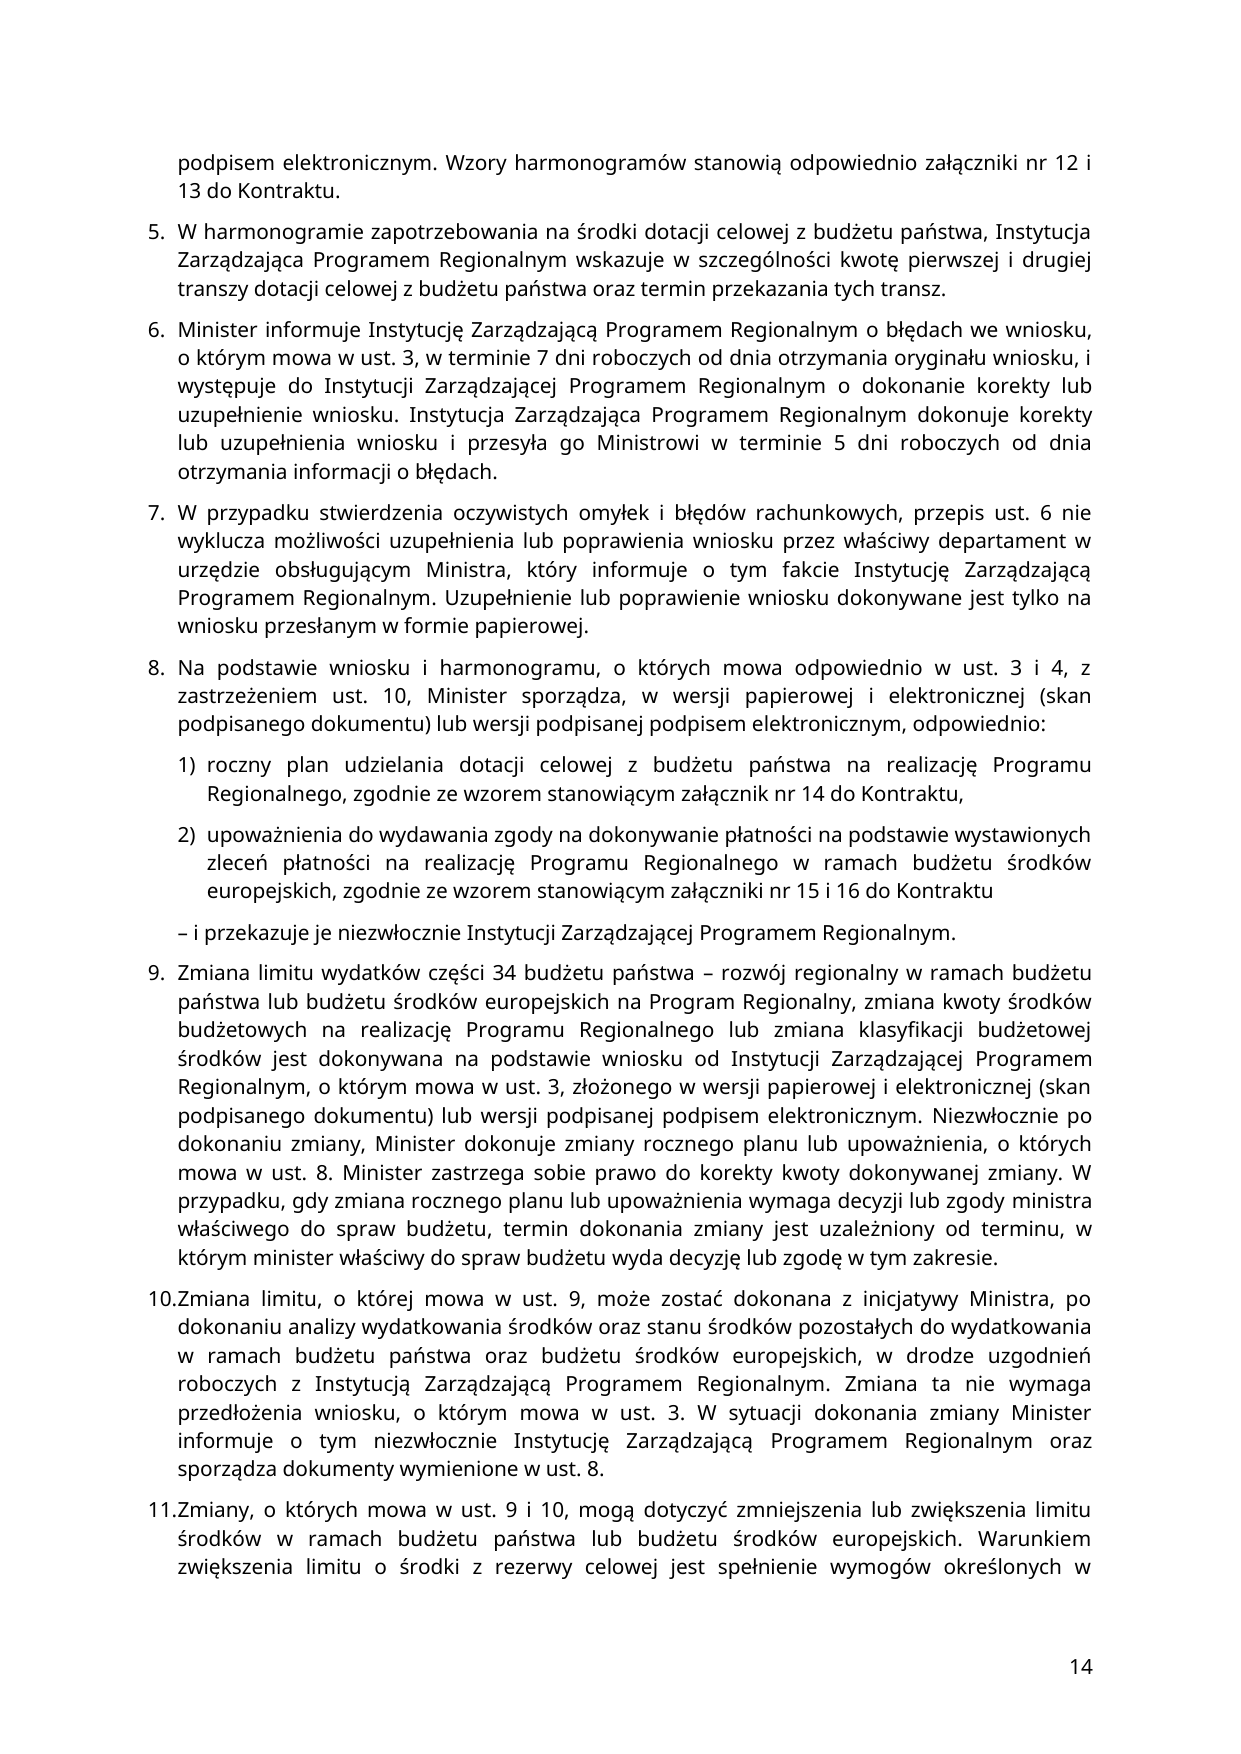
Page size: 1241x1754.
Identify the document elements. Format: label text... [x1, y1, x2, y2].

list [148, 1495, 1093, 1581]
list W harmonogramie zapotrzebowania na środki dotacji celowej z budżetu państwa, Instytucja Zarządzająca Programem Regionalnym wskazuje w szczególności kwotę pierwszej i drugiej transzy dotacji celowej z budżetu państwa oraz termin przekazania tych transz. [148, 217, 1093, 302]
list Zmiana limitu, o której mowa w ust. 9, może zostać dokonana z inicjatywy Ministra, po dokonaniu analizy wydatkowania środków oraz stanu środków pozostałych do wydatkowania w ramach budżetu państwa oraz budżetu środków europejskich, w drodze uzgodnień roboczych z Instytucją Zarządzającą Programem Regionalnym. Zmiana ta nie wymaga przedłożenia wniosku, o którym mowa w ust. 3. W sytuacji dokonania zmiany Minister informuje o tym niezwłocznie Instytucję Zarządzającą Programem Regionalnym oraz sporządza dokumenty wymienione w ust. 8. [148, 1284, 1093, 1483]
list Na podstawie wniosku i harmonogramu, o których mowa odpowiednio w ust. 3 i 4, z zastrzeżeniem ust. 10, Minister sporządza, w wersji papierowej i elektronicznej (skan podpisanego dokumentu) lub wersji podpisanej podpisem elektronicznym, odpowiednio: [148, 653, 1093, 738]
list roczny plan udzielania dotacji celowej z budżetu państwa na realizację Programu Regionalnego, zgodnie ze wzorem stanowiącym załącznik nr 14 do Kontraktu, [177, 750, 1093, 807]
text – i przekazuje je niezwłocznie Instytucji Zarządzającej Programem Regionalnym. [148, 918, 1093, 946]
list upoważnienia do wydawania zgody na dokonywanie płatności na podstawie wystawionych zleceń płatności na realizację Programu Regionalnego w ramach budżetu środków europejskich, zgodnie ze wzorem stanowiącym załączniki nr 15 i 16 do Kontraktu [177, 820, 1093, 905]
list Zmiana limitu wydatków części 34 budżetu państwa – rozwój regionalny w ramach budżetu państwa lub budżetu środków europejskich na Program Regionalny, zmiana kwoty środków budżetowych na realizację Programu Regionalnego lub zmiana klasyfikacji budżetowej środków jest dokonywana na podstawie wniosku od Instytucji Zarządzającej Programem Regionalnym, o którym mowa w ust. 3, złożonego w wersji papierowej i elektronicznej (skan podpisanego dokumentu) lub wersji podpisanej podpisem elektronicznym. Niezwłocznie po dokonaniu zmiany, Minister dokonuje zmiany rocznego planu lub upoważnienia, o których mowa w ust. 8. Minister zastrzega sobie prawo do korekty kwoty dokonywanej zmiany. W przypadku, gdy zmiana rocznego planu lub upoważnienia wymaga decyzji lub zgody ministra właściwego do spraw budżetu, termin dokonania zmiany jest uzależniony od terminu, w którym minister właściwy do spraw budżetu wyda decyzję lub zgodę w tym zakresie. [148, 958, 1093, 1271]
list Minister informuje Instytucję Zarządzającą Programem Regionalnym o błędach we wniosku, o którym mowa w ust. 3, w terminie 7 dni roboczych od dnia otrzymania oryginału wniosku, i występuje do Instytucji Zarządzającej Programem Regionalnym o dokonanie korekty lub uzupełnienie wniosku. Instytucja Zarządzająca Programem Regionalnym dokonuje korekty lub uzupełnienia wniosku i przesyła go Ministrowi w terminie 5 dni roboczych od dnia otrzymania informacji o błędach. [148, 315, 1093, 485]
list W przypadku stwierdzenia oczywistych omyłek i błędów rachunkowych, przepis ust. 6 nie wyklucza możliwości uzupełnienia lub poprawienia wniosku przez właściwy departament w urzędzie obsługującym Ministra, który informuje o tym fakcie Instytucję Zarządzającą Programem Regionalnym. Uzupełnienie lub poprawienie wniosku dokonywane jest tylko na wniosku przesłanym w formie papierowej. [148, 498, 1093, 640]
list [148, 148, 1093, 204]
